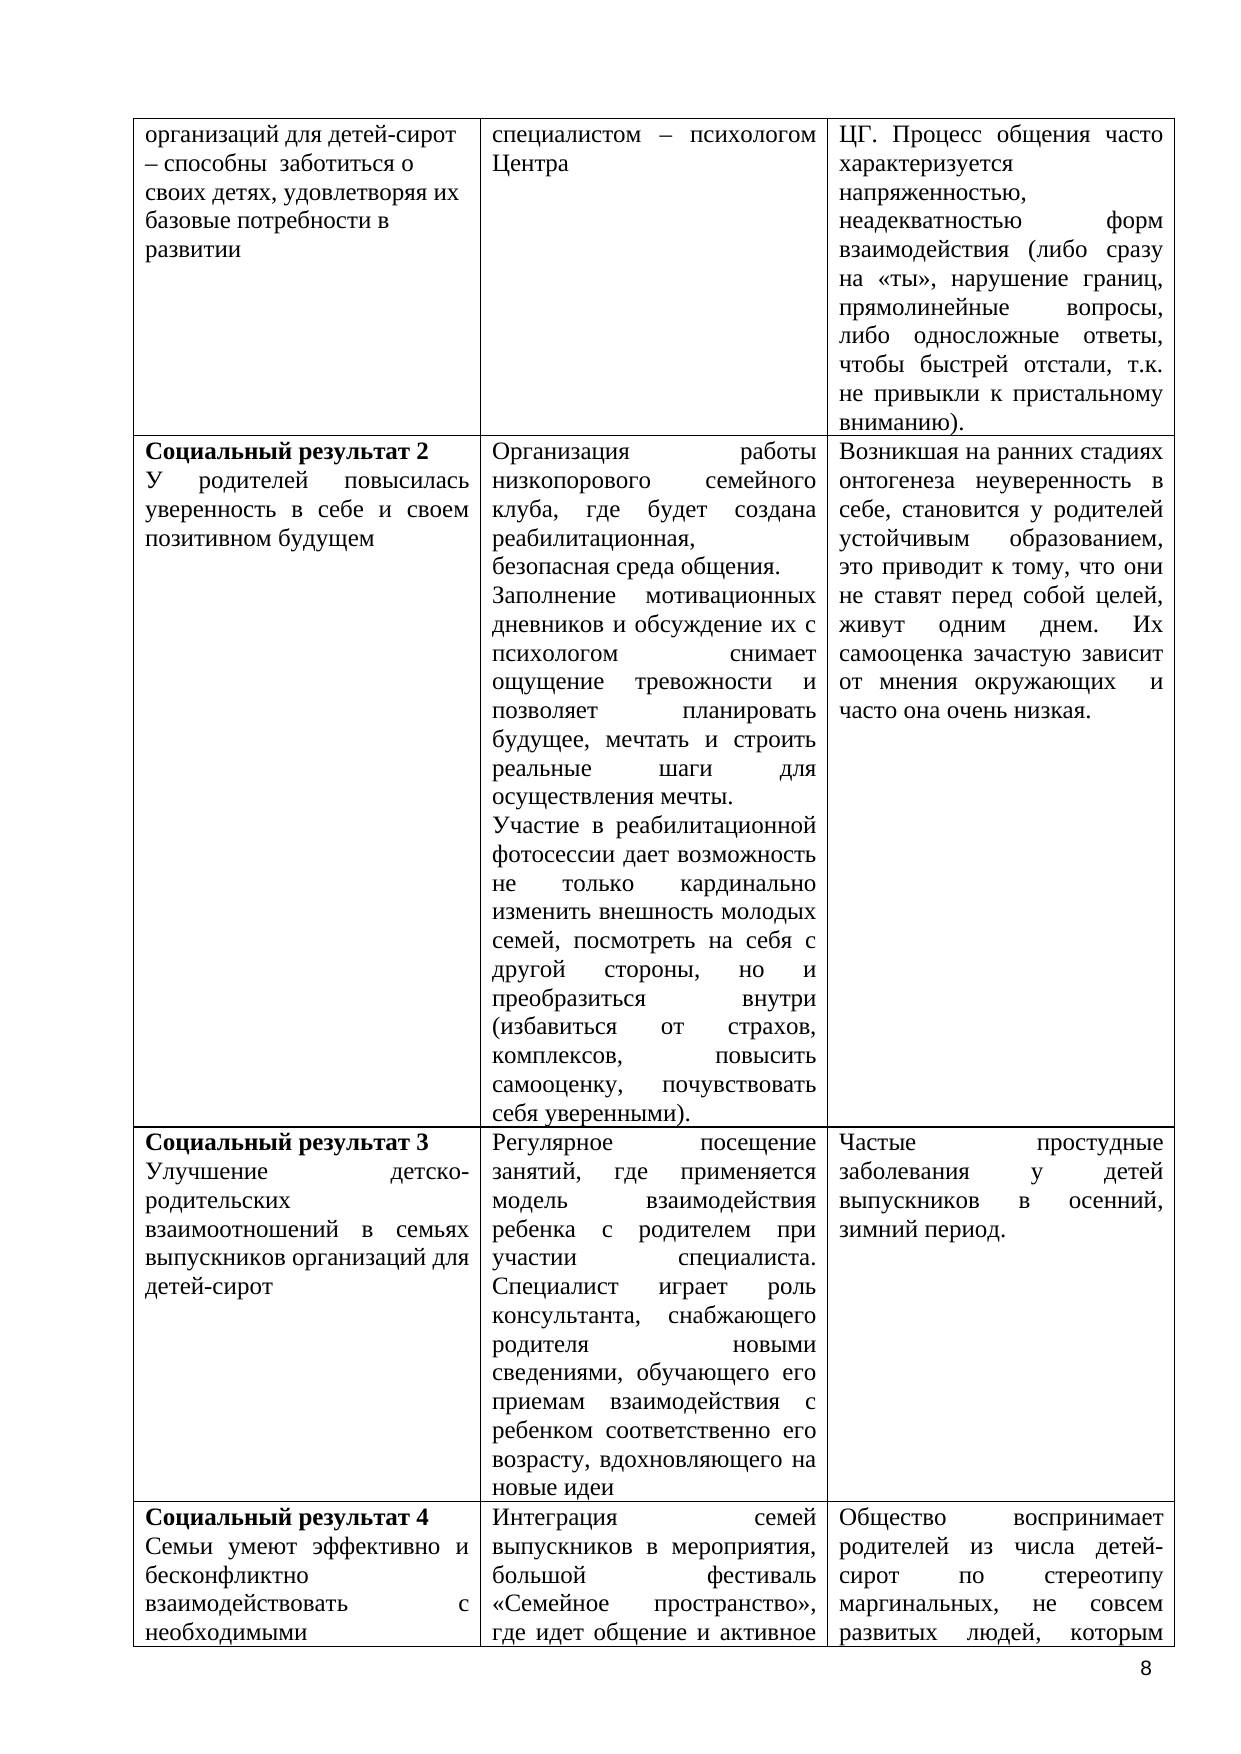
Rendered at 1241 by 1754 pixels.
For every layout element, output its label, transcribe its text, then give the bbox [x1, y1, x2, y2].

table_cell Социальный результат 2 У родителей повысилась уверенность в себе и своем позитивном будущем [134, 436, 480, 1126]
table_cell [828, 119, 1174, 435]
table_cell Частые простудные заболевания у детей выпускников в осенний, зимний период. [828, 1128, 1174, 1501]
table_cell Социальный результат 3 Улучшение детско-родительских взаимоотношений в семьях выпускников организаций для детей-сирот [134, 1128, 480, 1501]
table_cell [481, 119, 827, 435]
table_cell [134, 119, 480, 435]
table_cell Организация работы низкопорового семейного клуба, где будет создана реабилитационная, безопасная среда общения. Заполнение мотивационных дневников и обсуждение их с психологом снимает ощущение тревожности и позволяет планировать будущее, мечтать и строить реальные шаги для осуществления мечты. Участие в реабилитационной фотосессии дает возможность не только кардинально изменить внешность молодых семей, посмотреть на себя с другой стороны, но и преобразиться внутри (избавиться от страхов, комплексов, повысить самооценку, почувствовать себя уверенными). [481, 436, 827, 1126]
table_cell Возникшая на ранних стадиях онтогенеза неуверенность в себе, становится у родителей устойчивым образованием, это приводит к тому, что они не ставят перед собой целей, живут одним днем. Их самооценка зачастую зависит от мнения окружающих и часто она очень низкая. [828, 436, 1174, 1126]
table_cell Регулярное посещение занятий, где применяется модель взаимодействия ребенка с родителем при участии специалиста. Специалист играет роль консультанта, снабжающего родителя новыми сведениями, обучающего его приемам взаимодействия с ребенком соответственно его возрасту, вдохновляющего на новые идеи [481, 1128, 827, 1501]
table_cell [134, 1502, 480, 1646]
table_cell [828, 1502, 1174, 1646]
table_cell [481, 1502, 827, 1646]
